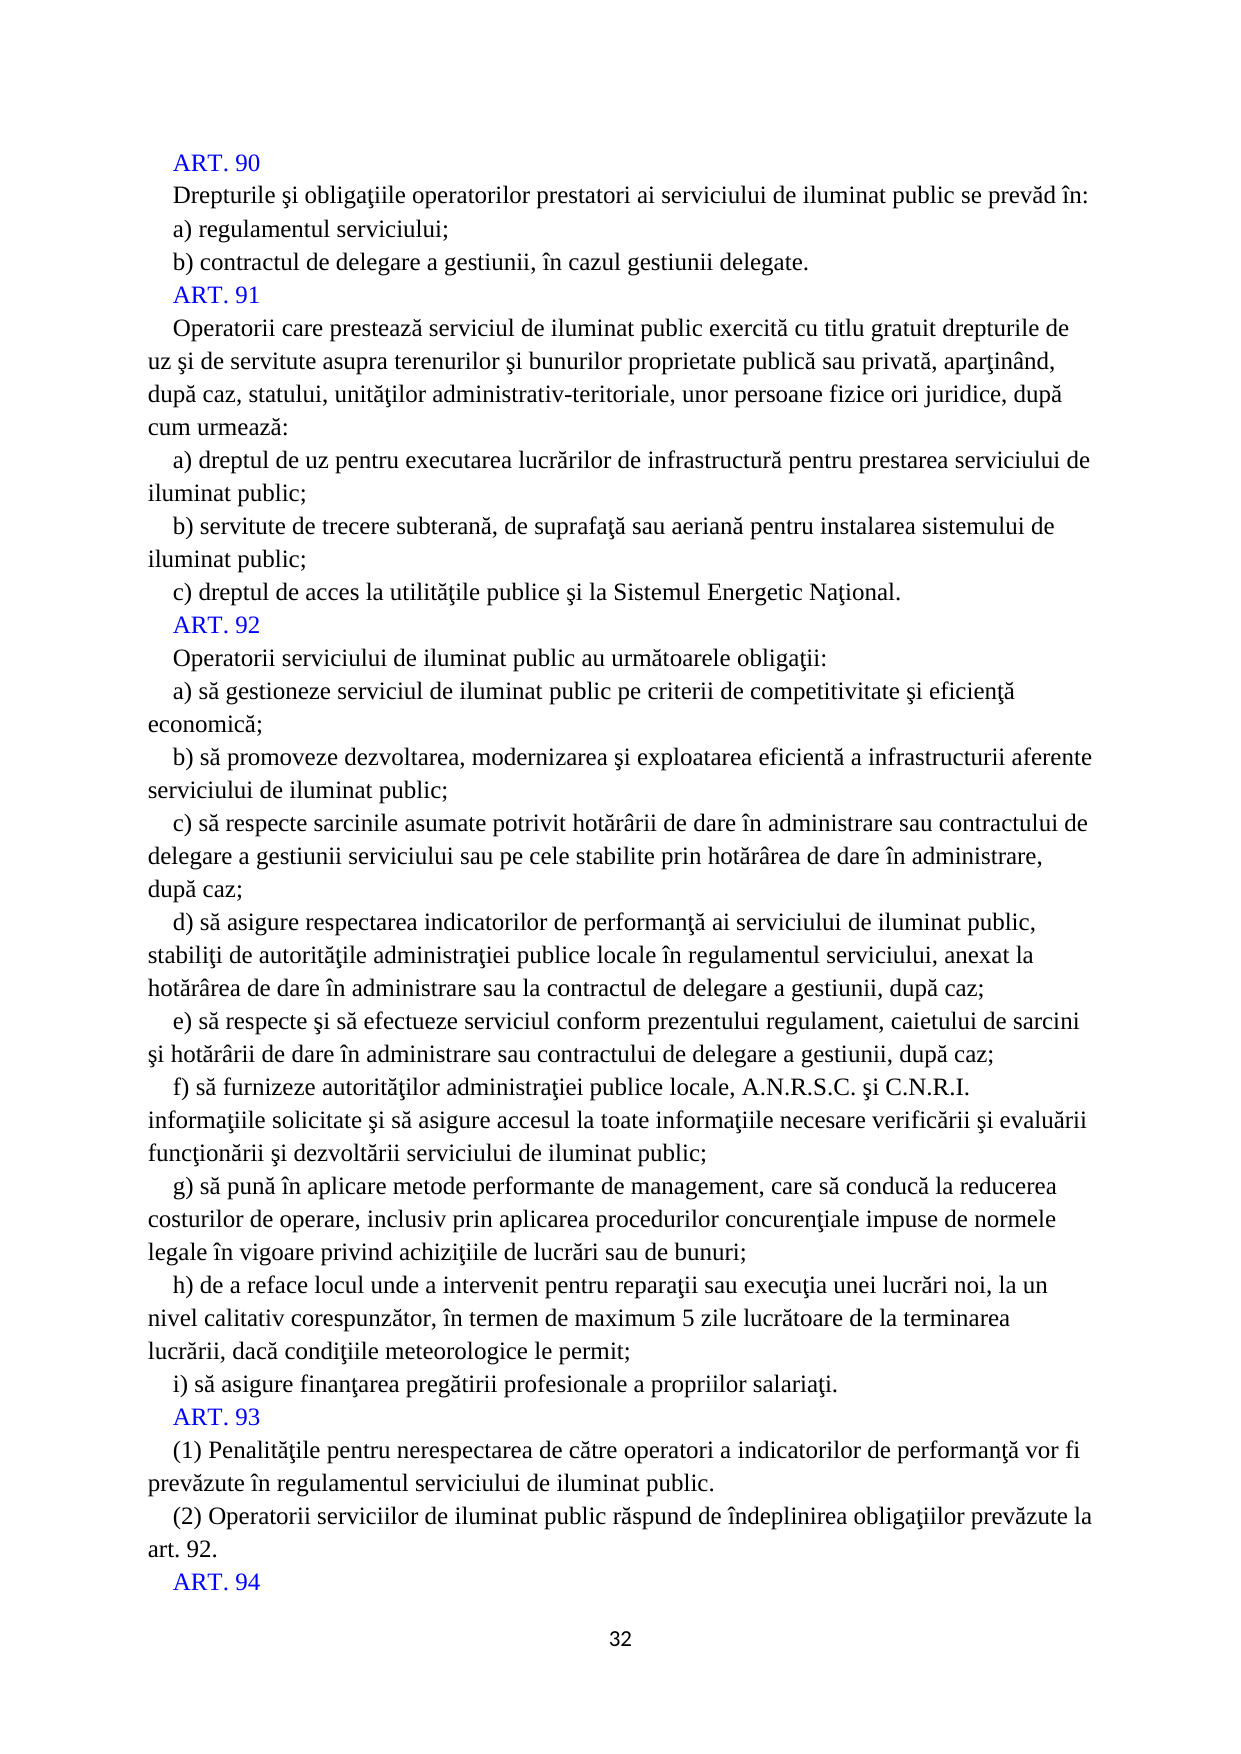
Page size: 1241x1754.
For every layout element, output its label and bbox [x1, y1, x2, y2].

text [148, 148, 1093, 1596]
